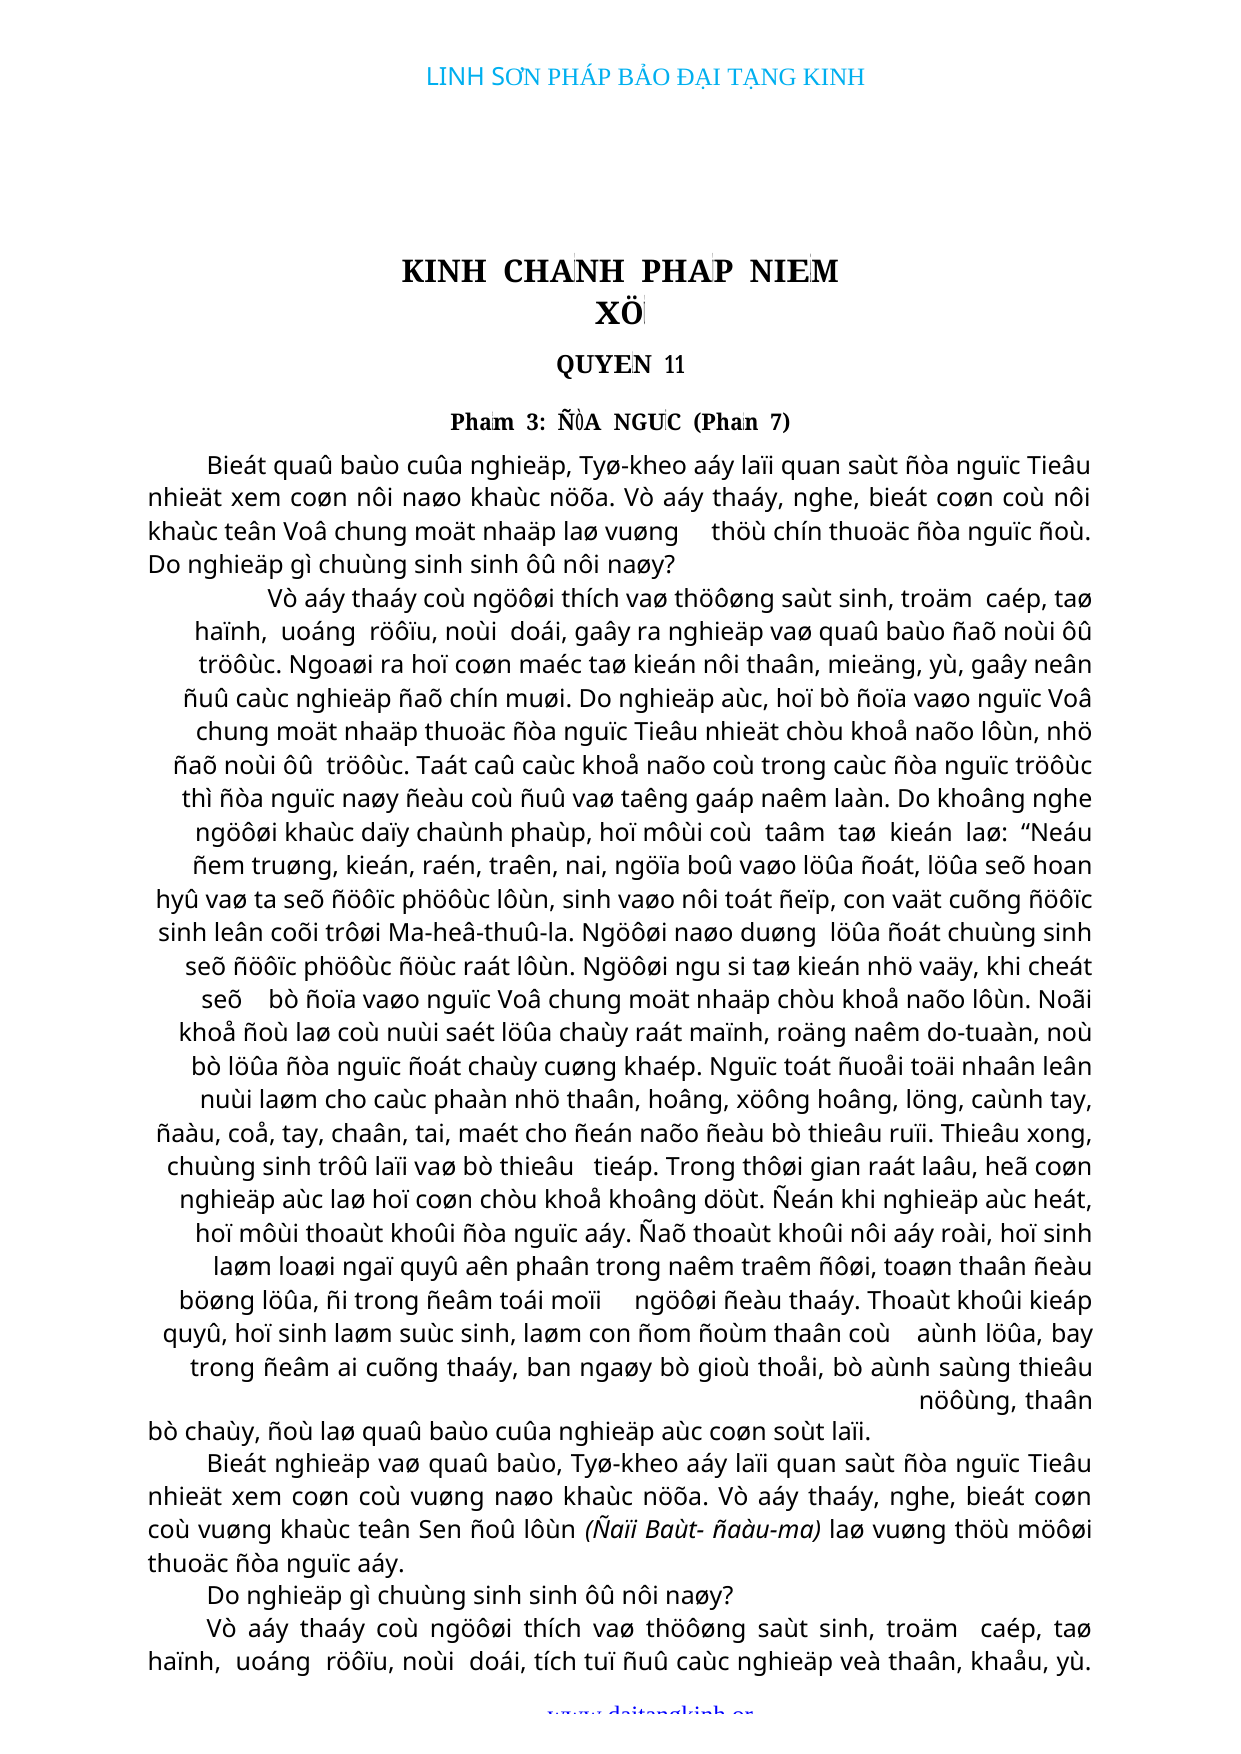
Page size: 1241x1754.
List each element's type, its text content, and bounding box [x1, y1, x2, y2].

text bò chaùy, ñoù laø quaû baùo cuûa nghieäp aùc coøn soùt laïi. [147, 1417, 1105, 1446]
title KINH CHAÙNH PHAÙP NIEÄM XÖÙ [370, 249, 870, 334]
text QUYEÅN 11 [370, 346, 871, 381]
text Vò aáy thaáy coù ngöôøi thích vaø thöôøng saùt sinh, troäm caép, taø haïnh, uoáng röôïu, noùi doái, gaây ra nghieäp vaø quaû baùo ñaõ noùi ôû tröôùc. Ngoaøi ra hoï coøn maéc taø kieán nôi thaân, mieäng, yù, gaây neân ñuû caùc nghieäp ñaõ chín muøi. Do nghieäp aùc, hoï bò ñoïa vaøo nguïc Voâ chung moät nhaäp thuoäc ñòa nguïc Tieâu nhieät chòu khoå naõo lôùn, nhö ñaõ noùi ôû tröôùc. Taát caû caùc khoå naõo coù trong caùc ñòa nguïc tröôùc thì ñòa nguïc naøy ñeàu coù ñuû vaø taêng gaáp naêm laàn. Do khoâng nghe ngöôøi khaùc daïy chaùnh phaùp, hoï môùi coù taâm taø kieán laø: “Neáu ñem truøng, kieán, raén, traên, nai, ngöïa boû vaøo löûa ñoát, löûa seõ hoan hyû vaø ta seõ ñöôïc phöôùc lôùn, sinh vaøo nôi toát ñeïp, con vaät cuõng ñöôïc sinh leân coõi trôøi Ma-heâ-thuû-la. Ngöôøi naøo duøng löûa ñoát chuùng sinh seõ ñöôïc phöôùc ñöùc raát lôùn. Ngöôøi ngu si taø kieán nhö vaäy, khi cheát seõ bò ñoïa vaøo nguïc Voâ chung moät nhaäp chòu khoå naõo lôùn. Noãi khoå ñoù laø coù nuùi saét löûa chaùy raát maïnh, roäng naêm do-tuaàn, noù bò löûa ñòa nguïc ñoát chaùy cuøng khaép. Nguïc toát ñuoåi toäi nhaân leân nuùi laøm cho caùc phaàn nhö thaân, hoâng, xöông hoâng, löng, caùnh tay, ñaàu, coå, tay, chaân, tai, maét cho ñeán naõo ñeàu bò thieâu ruïi. Thieâu xong, chuùng sinh trôû laïi vaø bò thieâu tieáp. Trong thôøi gian raát laâu, heã coøn nghieäp aùc laø hoï coøn chòu khoå khoâng döùt. Ñeán khi nghieäp aùc heát, hoï môùi thoaùt khoûi ñòa nguïc aáy. Ñaõ thoaùt khoûi nôi aáy roài, hoï sinh laøm loaøi ngaï quyû aên phaân trong naêm traêm ñôøi, toaøn thaân ñeàu böøng löûa, ñi trong ñeâm toái moïi ngöôøi ñeàu thaáy. Thoaùt khoûi kieáp quyû, hoï sinh laøm suùc sinh, laøm con ñom ñoùm thaân coù aùnh löûa, bay trong ñeâm ai cuõng thaáy, ban ngaøy bò gioù thoåi, bò aùnh saùng thieâu nöôùng, thaân [147, 581, 1093, 1417]
text Bieát nghieäp vaø quaû baùo, Tyø-kheo aáy laïi quan saùt ñòa nguïc Tieâu nhieät xem coøn coù vuøng naøo khaùc nöõa. Vò aáy thaáy, nghe, bieát coøn coù vuøng khaùc teân Sen ñoû lôùn (Ñaïi Baùt- ñaàu-ma) laø vuøng thöù möôøi thuoäc ñòa nguïc aáy. [147, 1446, 1093, 1579]
text Do nghieäp gì chuùng sinh sinh ôû nôi naøy? [206, 1579, 1105, 1611]
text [147, 1611, 1093, 1678]
text Bieát quaû baùo cuûa nghieäp, Tyø-kheo aáy laïi quan saùt ñòa nguïc Tieâu nhieät xem coøn nôi naøo khaùc nöõa. Vò aáy thaáy, nghe, bieát coøn coù nôi khaùc teân Voâ chung moät nhaäp laø vuøng thöù chín thuoäc ñòa nguïc ñoù. Do nghieäp gì chuùng sinh sinh ôû nôi naøy? [147, 447, 1093, 581]
text Phaåm 3: ÑÒA NGUÏC (Phaàn 7) [370, 406, 870, 437]
